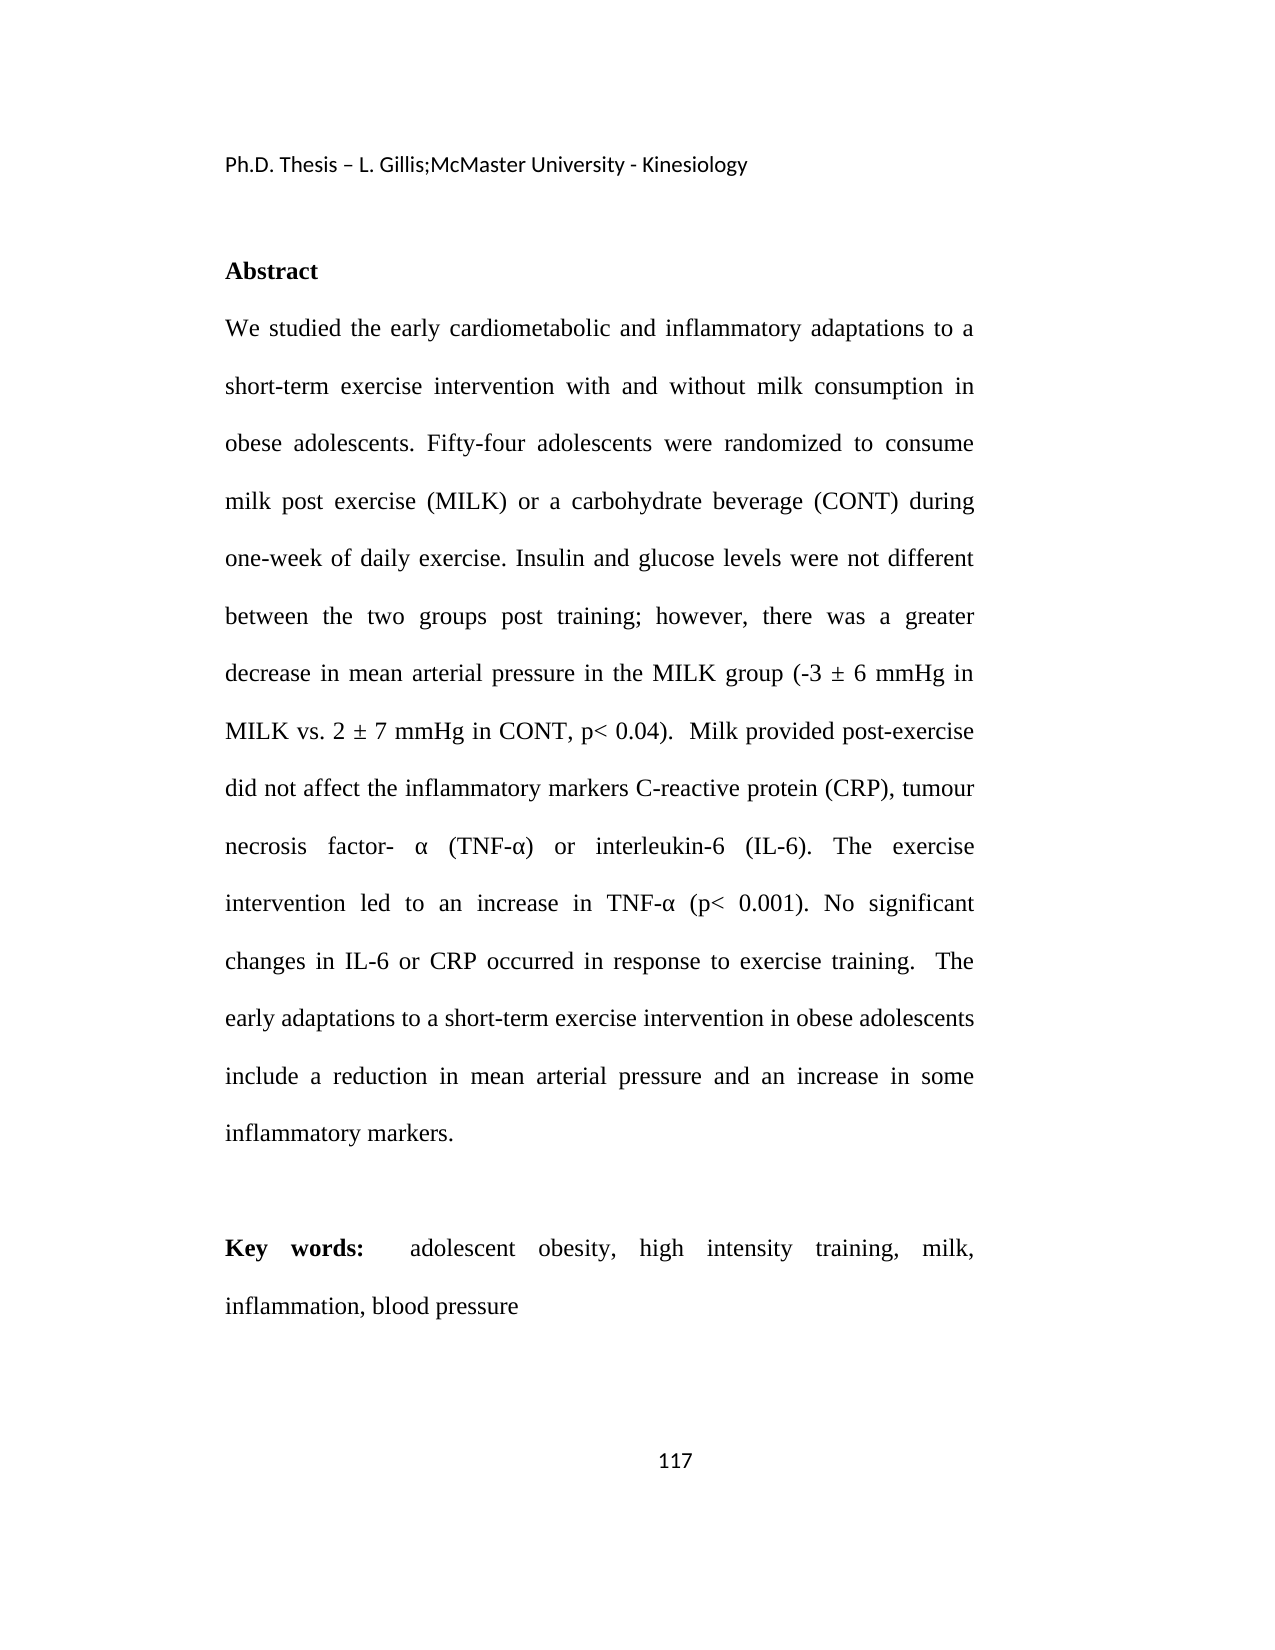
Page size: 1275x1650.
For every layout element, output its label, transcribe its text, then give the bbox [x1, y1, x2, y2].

text Abstract [225, 256, 975, 284]
text Key words: adolescent obesity, high intensity training, milk, inflammation, blood pressure [225, 1233, 975, 1319]
text We studied the early cardiometabolic and inflammatory adaptations to a short-term exercise intervention with and without milk consumption in obese adolescents. Fifty-four adolescents were randomized to consume milk post exercise (MILK) or a carbohydrate beverage (CONT) during one-week of daily exercise. Insulin and glucose levels were not different between the two groups post training; however, there was a greater decrease in mean arterial pressure in the MILK group (-3 ± 6 mmHg in MILK vs. 2 ± 7 mmHg in CONT, p< 0.04). Milk provided post-exercise did not affect the inflammatory markers C-reactive protein (CRP), tumour necrosis factor- α (TNF-α) or interleukin-6 (IL-6). The exercise intervention led to an increase in TNF-α (p< 0.001). No significant changes in IL-6 or CRP occurred in response to exercise training. The early adaptations to a short-term exercise intervention in obese adolescents include a reduction in mean arterial pressure and an increase in some inflammatory markers. [225, 313, 975, 1147]
